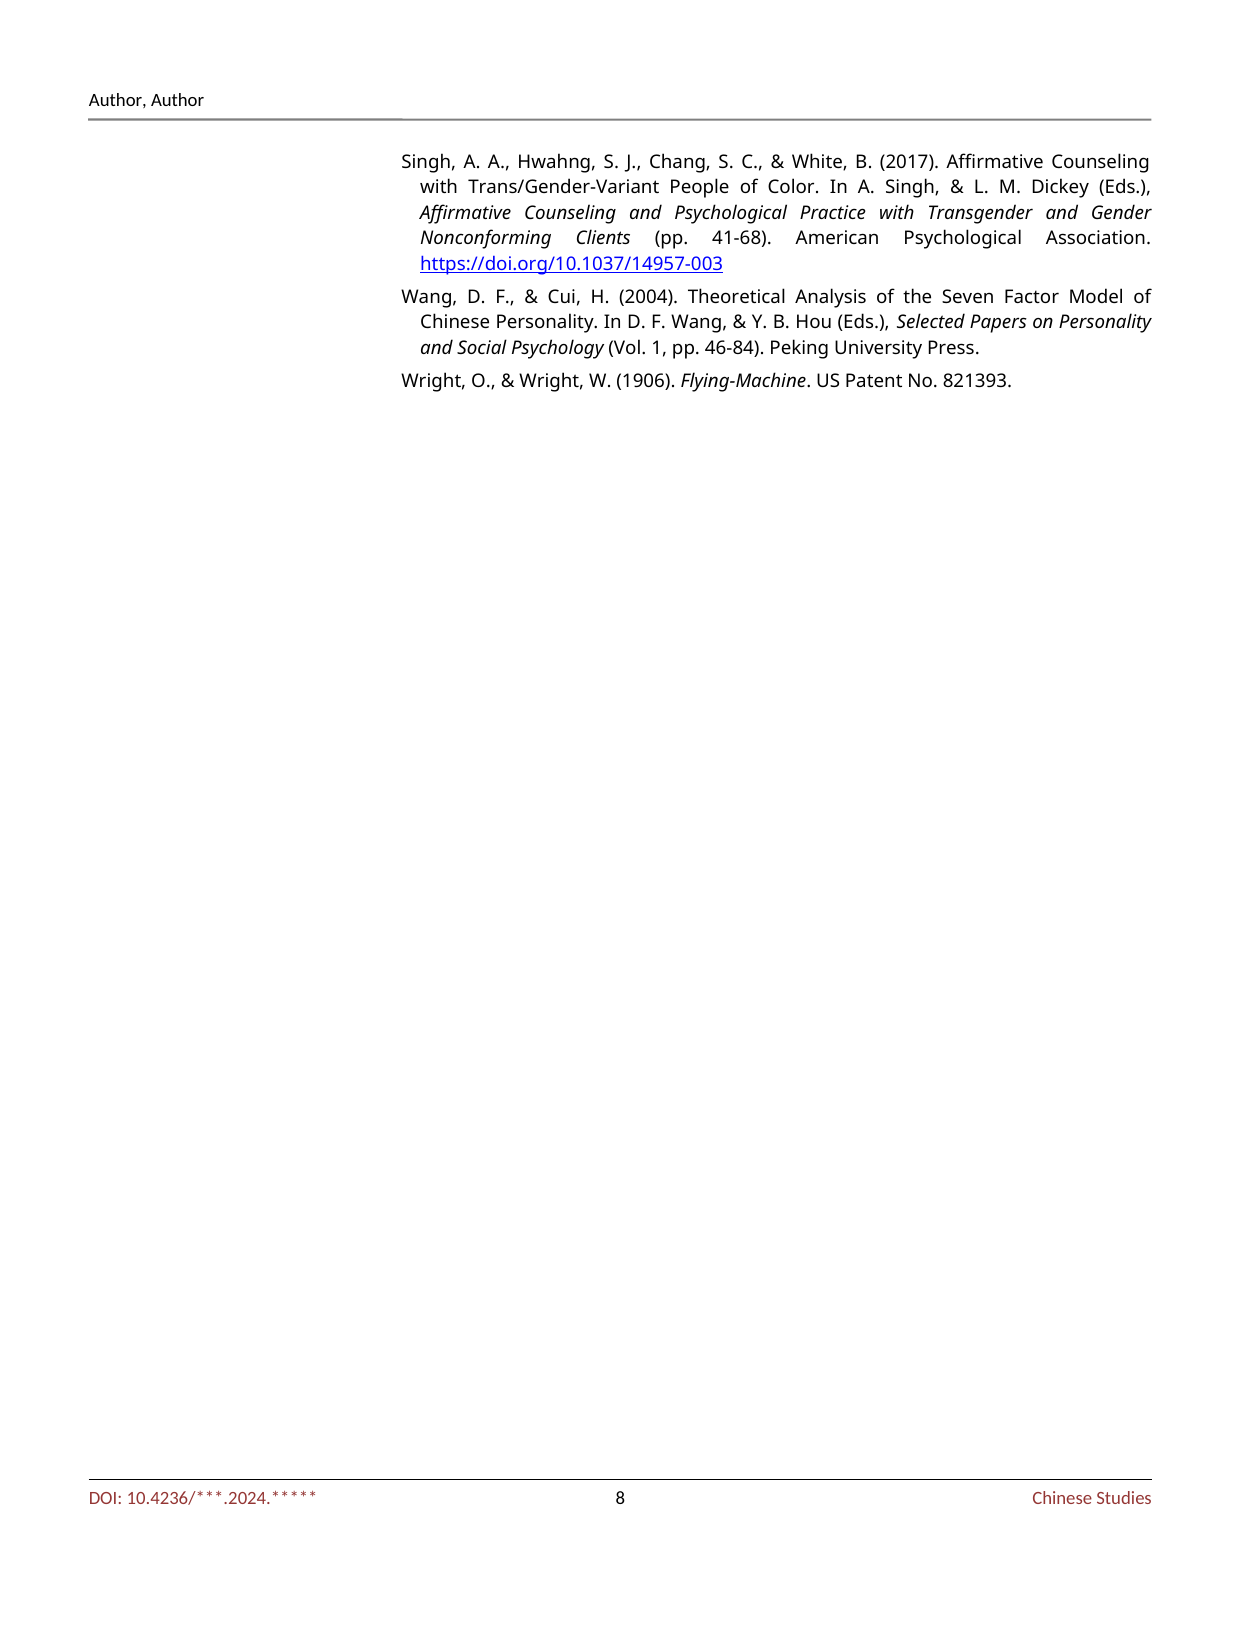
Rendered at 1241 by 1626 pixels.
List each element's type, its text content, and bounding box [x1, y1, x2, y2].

text Wang, D. F., & Cui, H. (2004). Theoretical Analysis of the Seven Factor Model of Chinese Personality. In D. F. Wang, & Y. B. Hou (Eds.), Selected Papers on Personality and Social Psychology (Vol. 1, pp. 46-84). Peking University Press. [401, 283, 1152, 360]
text Wright, O., & Wright, W. (1906). Flying-Machine. US Patent No. 821393. [401, 367, 1152, 393]
text Singh, A. A., Hwahng, S. J., Chang, S. C., & White, B. (2017). Affirmative Counseling with Trans/Gender-Variant People of Color. In A. Singh, & L. M. Dickey (Eds.), Affirmative Counseling and Psychological Practice with Transgender and Gender Nonconforming Clients (pp. 41-68). American Psychological Association. https://doi.org/10.1037/14957-003 [401, 148, 1152, 276]
